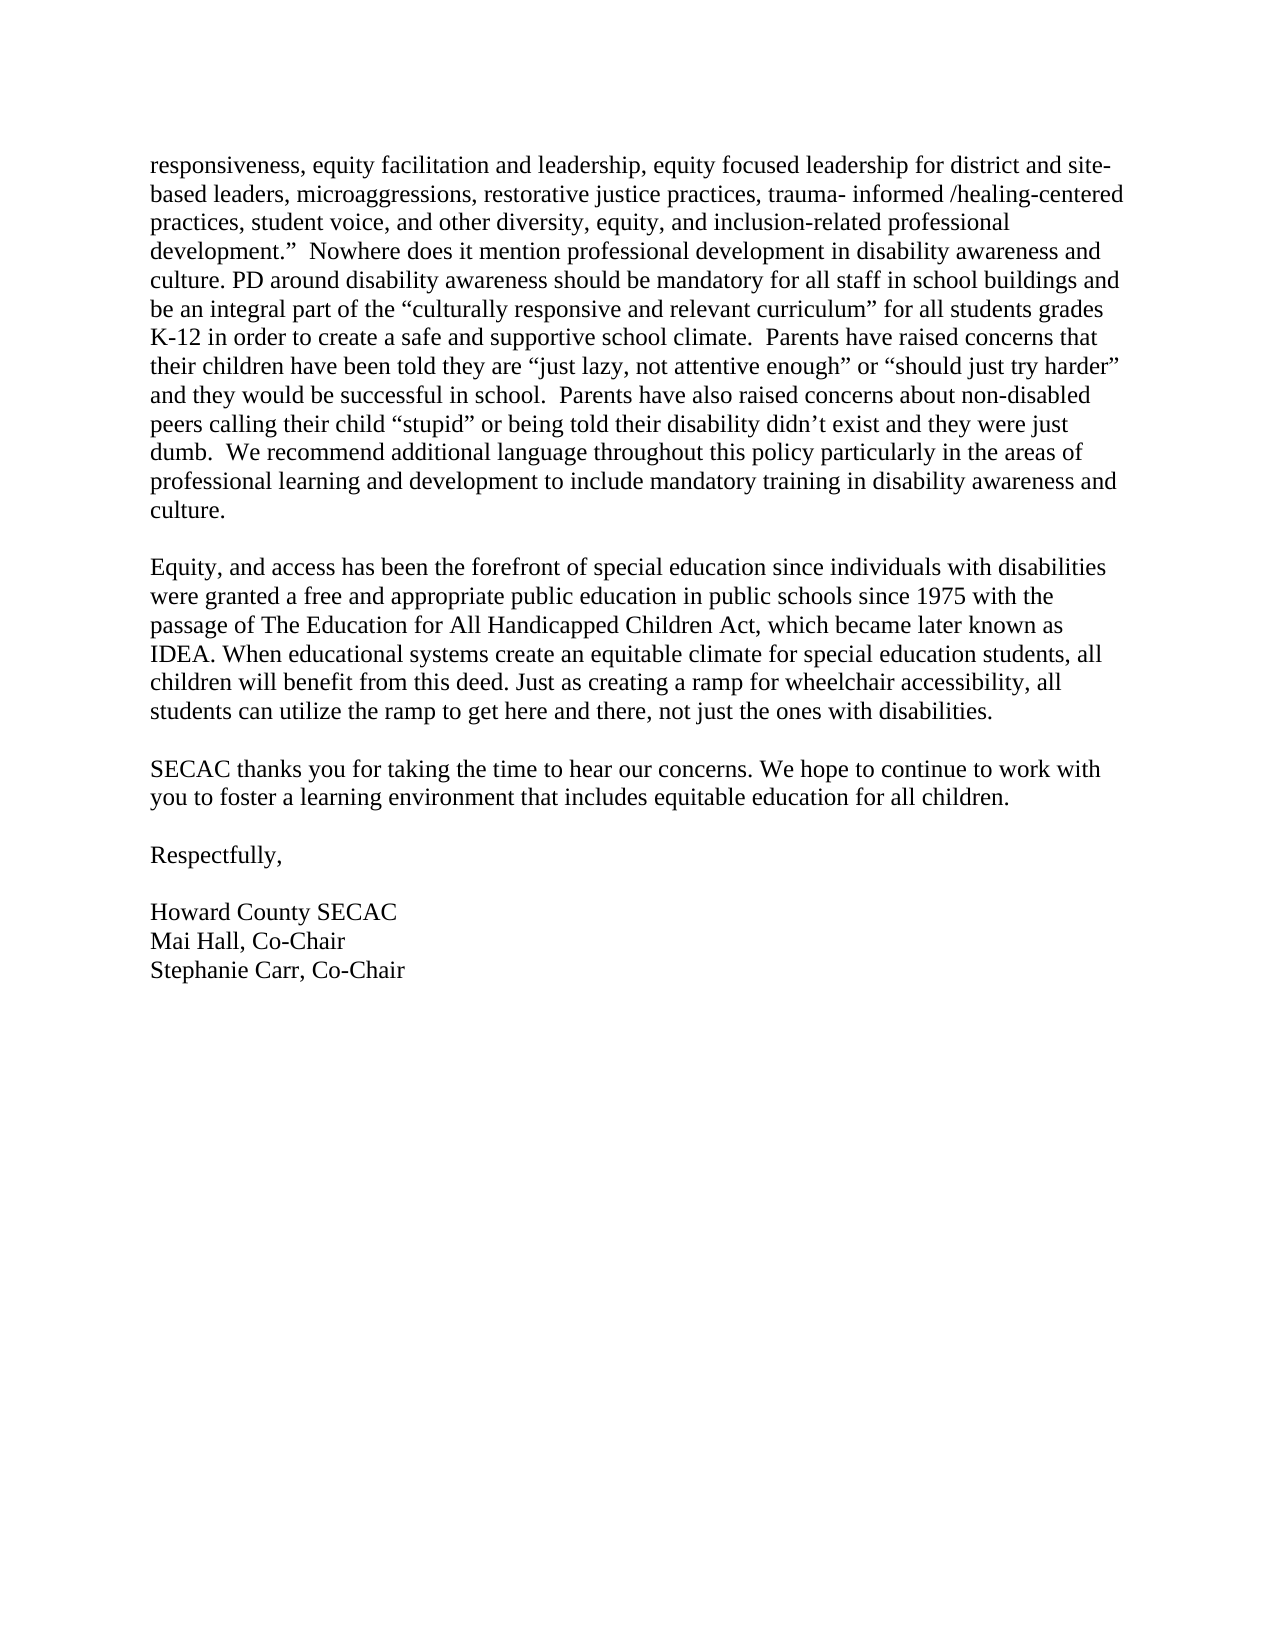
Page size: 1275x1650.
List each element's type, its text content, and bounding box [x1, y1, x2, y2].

text Mai Hall, Co-Chair [150, 926, 1125, 955]
text Howard County SECAC [150, 897, 1125, 926]
text Stephanie Carr, Co-Chair [150, 955, 1125, 984]
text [150, 150, 1125, 524]
text Respectfully, [150, 840, 1125, 869]
text Equity, and access has been the forefront of special education since individuals with disabilities were granted a free and appropriate public education in public schools since 1975 with the passage of The Education for All Handicapped Children Act, which became later known as IDEA. When educational systems create an equitable climate for special education students, all children will benefit from this deed. Just as creating a ramp for wheelchair accessibility, all students can utilize the ramp to get here and there, not just the ones with disabilities. [150, 552, 1125, 725]
text SECAC thanks you for taking the time to hear our concerns. We hope to continue to work with you to foster a learning environment that includes equitable education for all children. [150, 754, 1125, 811]
